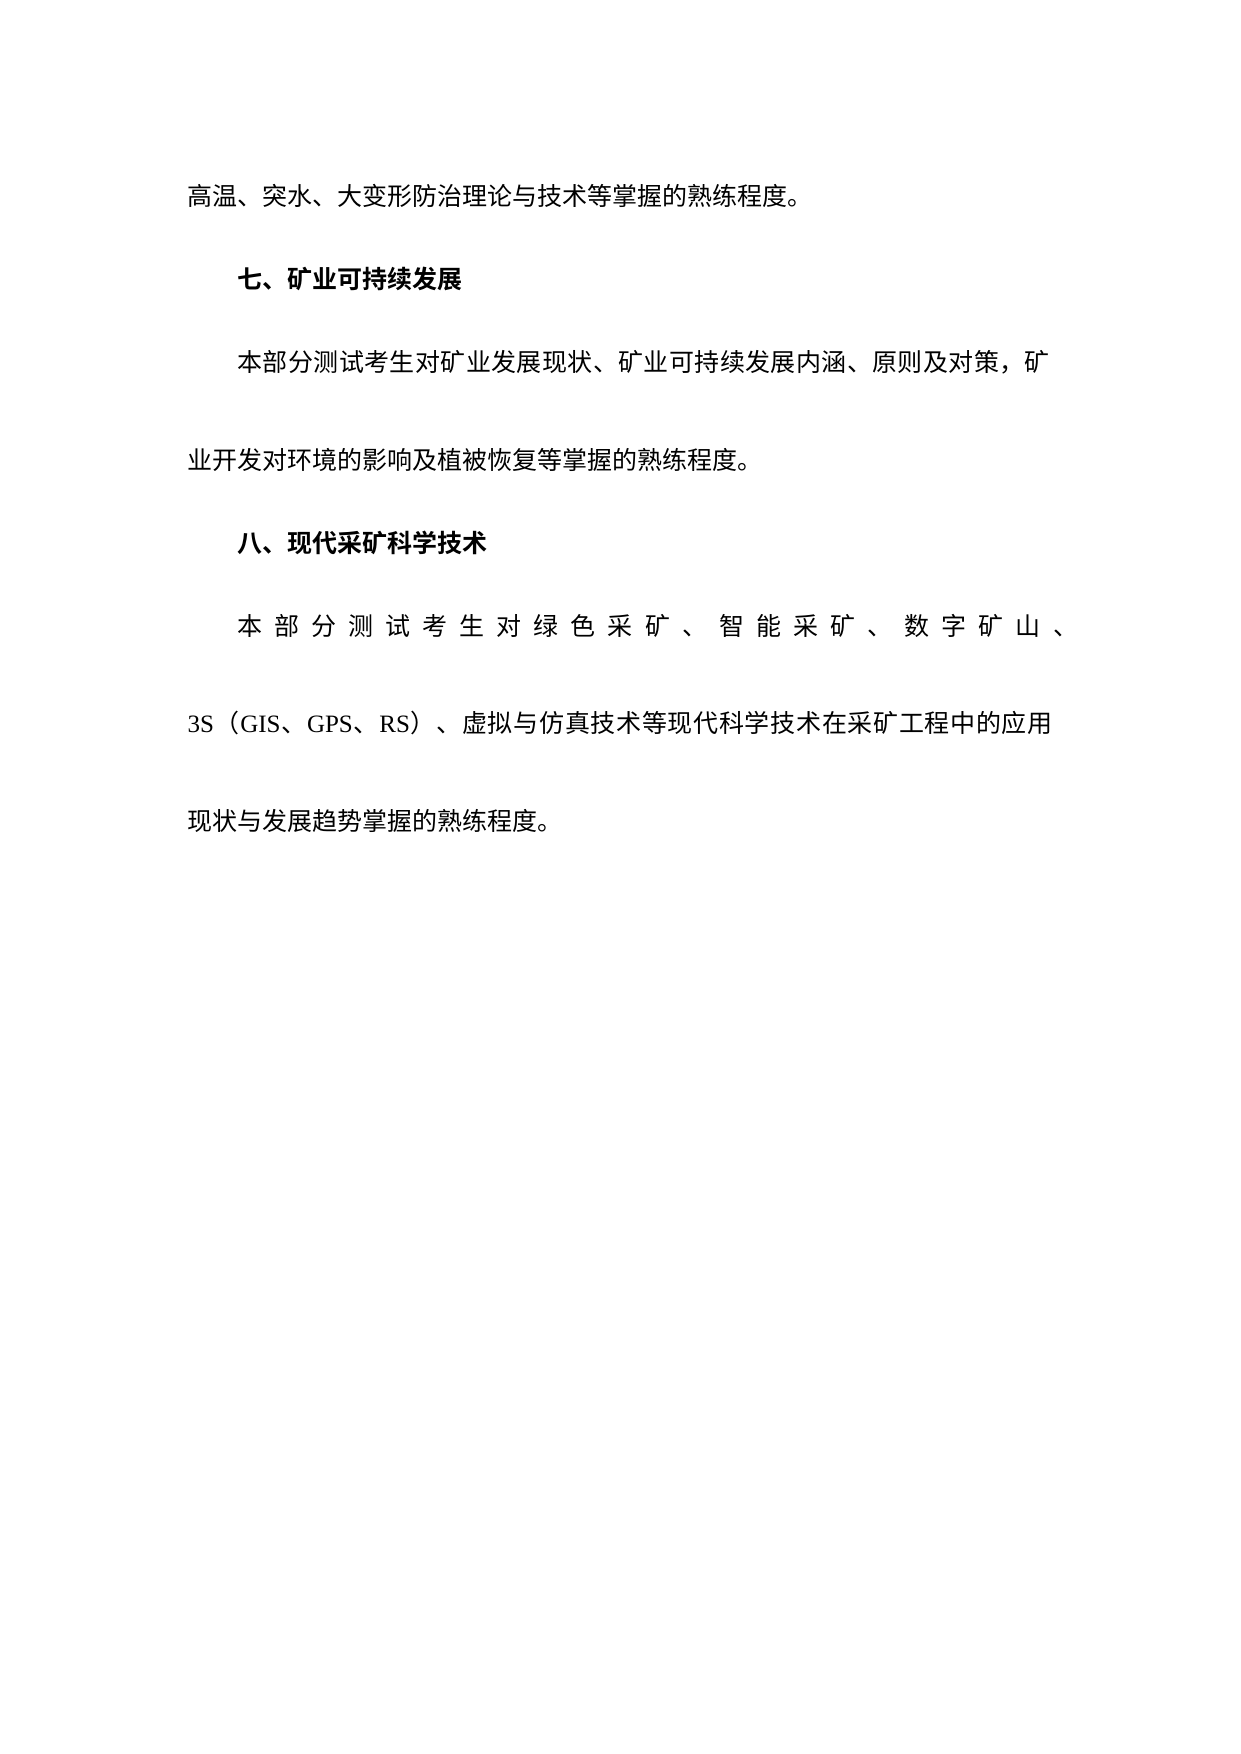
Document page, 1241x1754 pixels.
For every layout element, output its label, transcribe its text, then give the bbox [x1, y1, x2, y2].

list 八、现代采矿科学技术 [187, 509, 1053, 574]
list 七、矿业可持续发展 [187, 245, 1053, 310]
list 本部分测试考生对矿业发展现状、矿业可持续发展内涵、原则及对策，矿业开发对环境的影响及植被恢复等掌握的熟练程度。 [187, 328, 1053, 491]
list 本部分测试考生对绿色采矿、智能采矿、数字矿山、3S（GIS、GPS、RS）、虚拟与仿真技术等现代科学技术在采矿工程中的应用现状与发展趋势掌握的熟练程度。 [187, 592, 1053, 852]
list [187, 162, 1053, 227]
